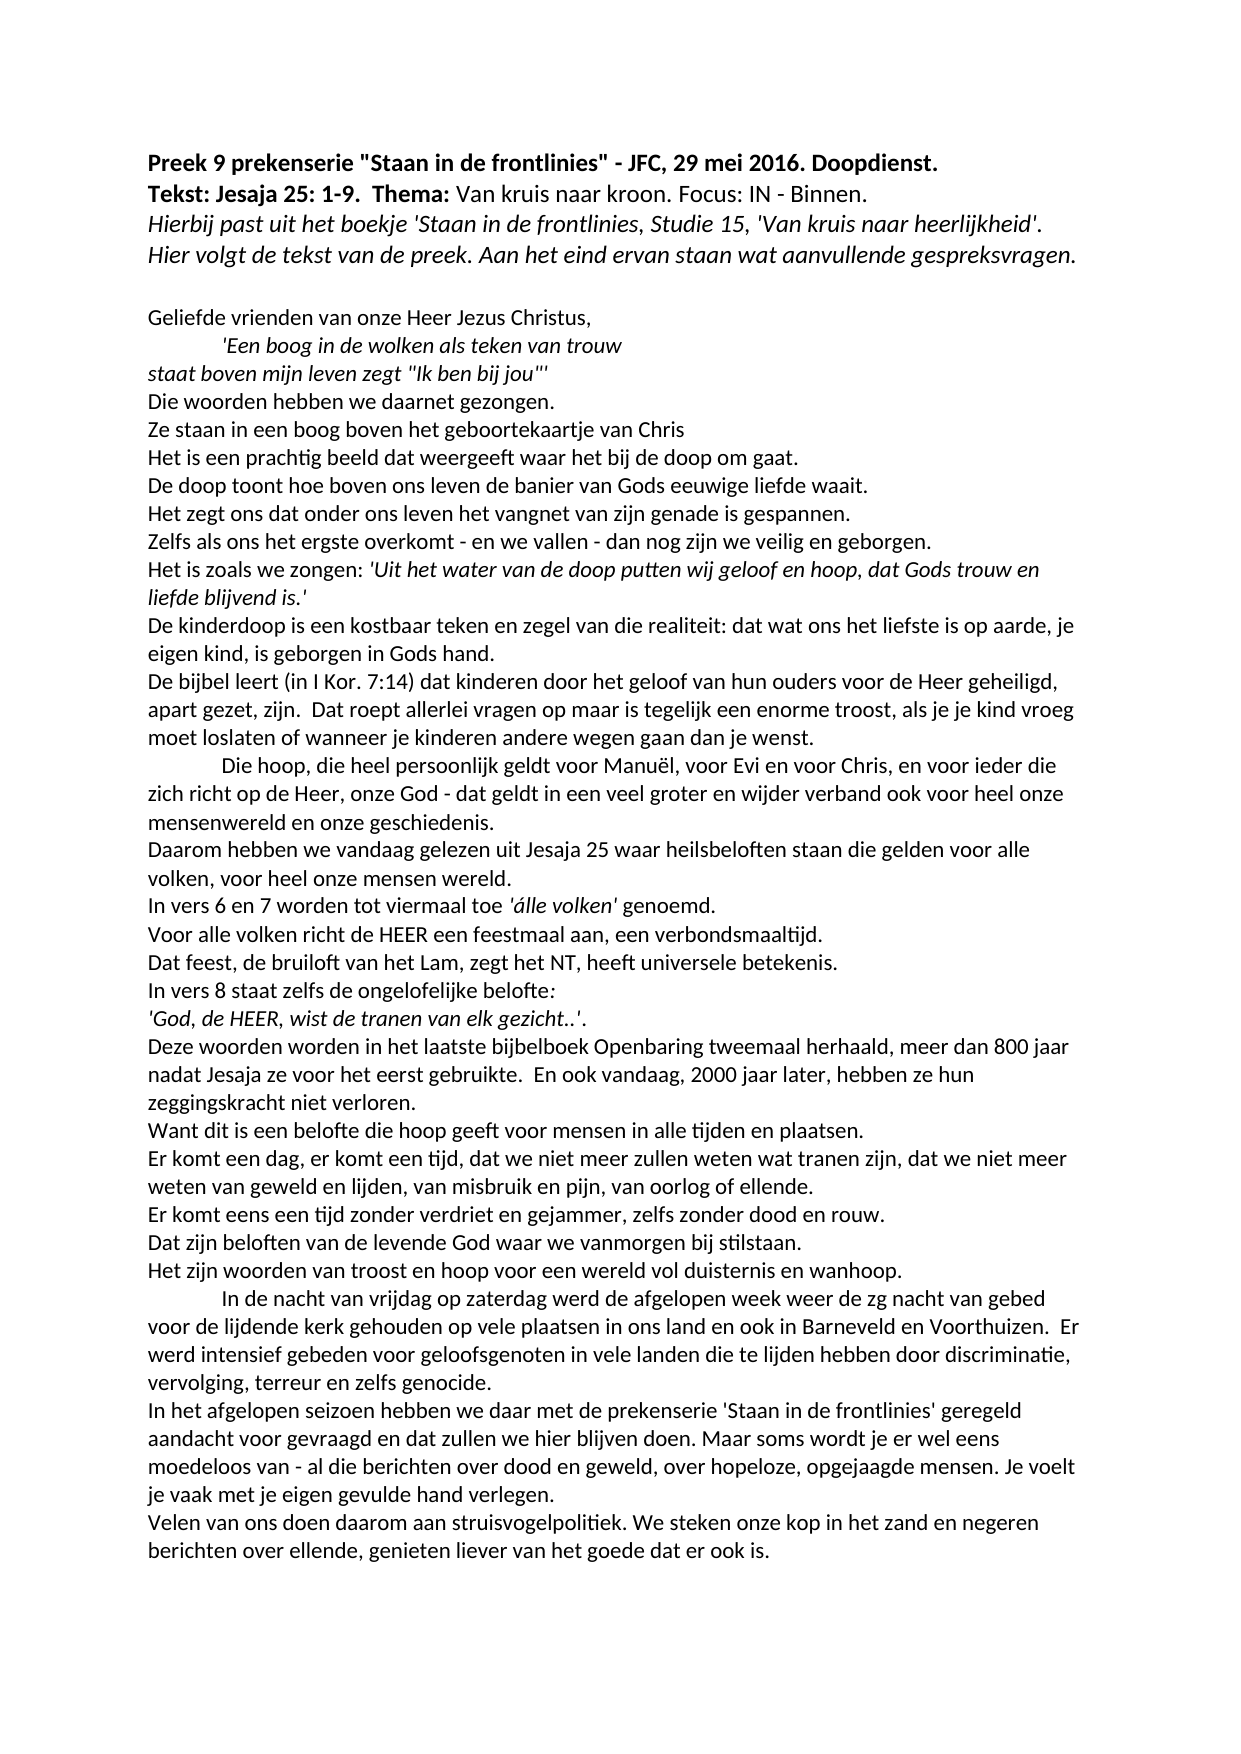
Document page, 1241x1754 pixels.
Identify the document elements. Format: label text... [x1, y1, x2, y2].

text 'Een boog in de wolken als teken van trouw [148, 331, 1093, 359]
text Preek 9 prekenserie "Staan in de frontlinies" - JFC, 29 mei 2016. Doopdienst. [148, 148, 1093, 178]
text Dat zijn beloften van de levende God waar we vanmorgen bij stilstaan. [148, 1228, 1093, 1256]
text De kinderdoop is een kostbaar teken en zegel van die realiteit: dat wat ons het liefste is op aarde, je eigen kind, is geborgen in Gods hand. [148, 611, 1093, 667]
text Dat feest, de bruiloft van het Lam, zegt het NT, heeft universele betekenis. [148, 948, 1093, 976]
text Ze staan in een boog boven het geboortekaartje van Chris [148, 415, 1093, 443]
text staat boven mijn leven zegt "Ik ben bij jou"' [148, 359, 1093, 387]
text Deze woorden worden in het laatste bijbelboek Openbaring tweemaal herhaald, meer dan 800 jaar nadat Jesaja ze voor het eerst gebruikte. En ook vandaag, 2000 jaar later, hebben ze hun zeggingskracht niet verloren. [148, 1032, 1093, 1116]
text Zelfs als ons het ergste overkomt - en we vallen - dan nog zijn we veilig en geborgen. [148, 527, 1093, 555]
text Tekst: Jesaja 25: 1-9. Thema: Van kruis naar kroon. Focus: IN - Binnen. [148, 178, 1093, 209]
text Hierbij past uit het boekje 'Staan in de frontlinies, Studie 15, 'Van kruis naar heerlijkheid'. [148, 209, 1093, 239]
text Het zegt ons dat onder ons leven het vangnet van zijn genade is gespannen. [148, 499, 1093, 527]
text Het is een prachtig beeld dat weergeeft waar het bij de doop om gaat. [148, 443, 1093, 471]
text In vers 8 staat zelfs de ongelofelijke belofte: [148, 976, 1093, 1004]
text Geliefde vrienden van onze Heer Jezus Christus, [148, 303, 1093, 331]
text Het is zoals we zongen: 'Uit het water van de doop putten wij geloof en hoop, dat Gods trouw en liefde blijvend is.' [148, 555, 1093, 611]
text 'God, de HEER, wist de tranen van elk gezicht..'. [148, 1004, 1093, 1032]
text Hier volgt de tekst van de preek. Aan het eind ervan staan wat aanvullende gespreksvragen. [148, 239, 1093, 270]
text Die woorden hebben we daarnet gezongen. [148, 387, 1093, 415]
text De doop toont hoe boven ons leven de banier van Gods eeuwige liefde waait. [148, 471, 1093, 499]
text Want dit is een belofte die hoop geeft voor mensen in alle tijden en plaatsen. [148, 1116, 1093, 1144]
text Voor alle volken richt de HEER een feestmaal aan, een verbondsmaaltijd. [148, 920, 1093, 948]
text Die hoop, die heel persoonlijk geldt voor Manuël, voor Evi en voor Chris, en voor ieder die zich richt op de Heer, onze God - dat geldt in een veel groter en wijder verband ook voor heel onze mensenwereld en onze geschiedenis. [148, 752, 1093, 836]
text In de nacht van vrijdag op zaterdag werd de afgelopen week weer de zg nacht van gebed voor de lijdende kerk gehouden op vele plaatsen in ons land en ook in Barneveld en Voorthuizen. Er werd intensief gebeden voor geloofsgenoten in vele landen die te lijden hebben door discriminatie, vervolging, terreur en zelfs genocide. [148, 1284, 1093, 1396]
text De bijbel leert (in I Kor. 7:14) dat kinderen door het geloof van hun ouders voor de Heer geheiligd, apart gezet, zijn. Dat roept allerlei vragen op maar is tegelijk een enorme troost, als je je kind vroeg moet loslaten of wanneer je kinderen andere wegen gaan dan je wenst. [148, 667, 1093, 752]
text Velen van ons doen daarom aan struisvogelpolitiek. We steken onze kop in het zand en negeren berichten over ellende, genieten liever van het goede dat er ook is. [148, 1508, 1093, 1564]
text Er komt eens een tijd zonder verdriet en gejammer, zelfs zonder dood en rouw. [148, 1200, 1093, 1228]
text Er komt een dag, er komt een tijd, dat we niet meer zullen weten wat tranen zijn, dat we niet meer weten van geweld en lijden, van misbruik en pijn, van oorlog of ellende. [148, 1144, 1093, 1200]
text In vers 6 en 7 worden tot viermaal toe 'álle volken' genoemd. [148, 892, 1093, 920]
text Het zijn woorden van troost en hoop voor een wereld vol duisternis en wanhoop. [148, 1256, 1093, 1284]
text Daarom hebben we vandaag gelezen uit Jesaja 25 waar heilsbeloften staan die gelden voor alle volken, voor heel onze mensen wereld. [148, 836, 1093, 892]
text In het afgelopen seizoen hebben we daar met de prekenserie 'Staan in de frontlinies' geregeld aandacht voor gevraagd en dat zullen we hier blijven doen. Maar soms wordt je er wel eens moedeloos van - al die berichten over dood en geweld, over hopeloze, opgejaagde mensen. Je voelt je vaak met je eigen gevulde hand verlegen. [148, 1396, 1093, 1508]
